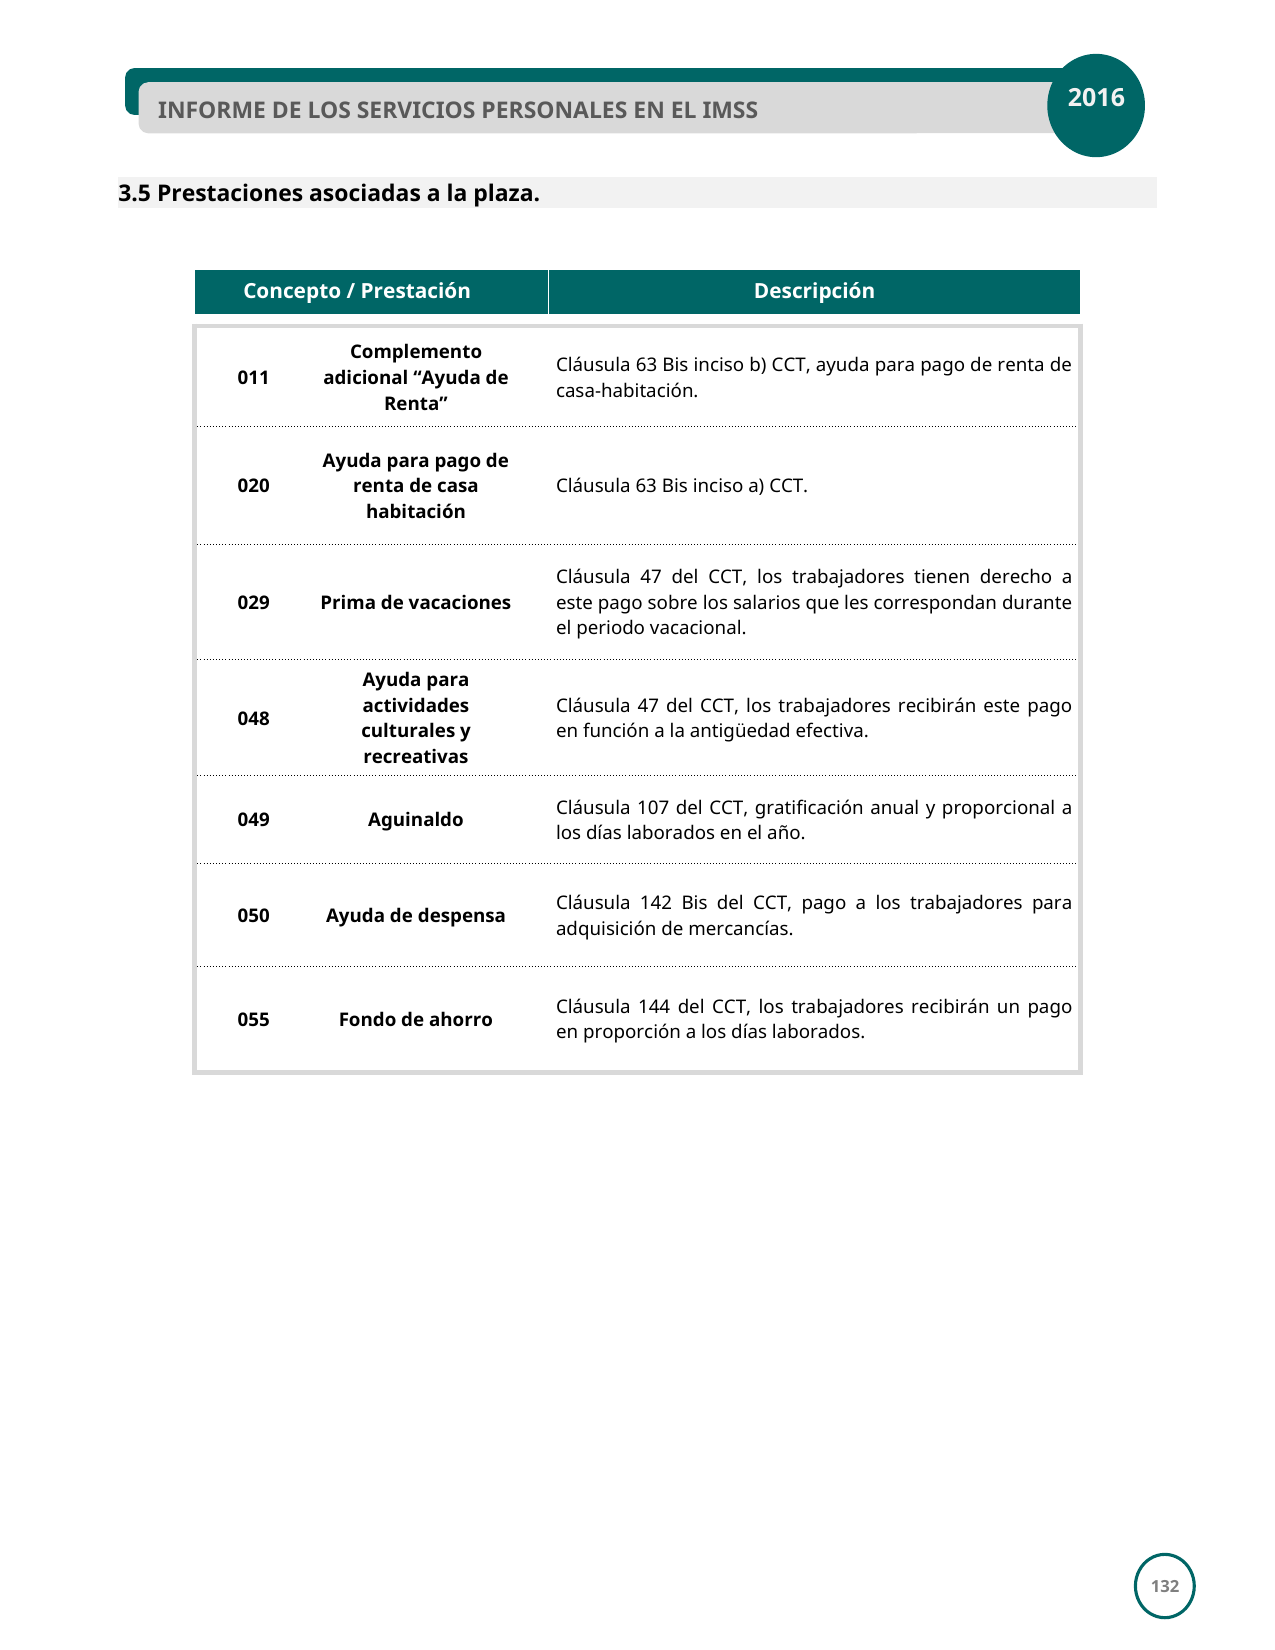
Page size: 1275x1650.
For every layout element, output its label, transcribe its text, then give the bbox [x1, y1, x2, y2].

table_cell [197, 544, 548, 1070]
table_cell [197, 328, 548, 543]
text 3.5 Prestaciones asociadas a la plaza. [118, 177, 1157, 208]
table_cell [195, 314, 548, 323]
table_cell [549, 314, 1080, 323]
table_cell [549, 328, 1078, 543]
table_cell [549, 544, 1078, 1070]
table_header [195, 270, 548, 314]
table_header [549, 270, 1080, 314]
